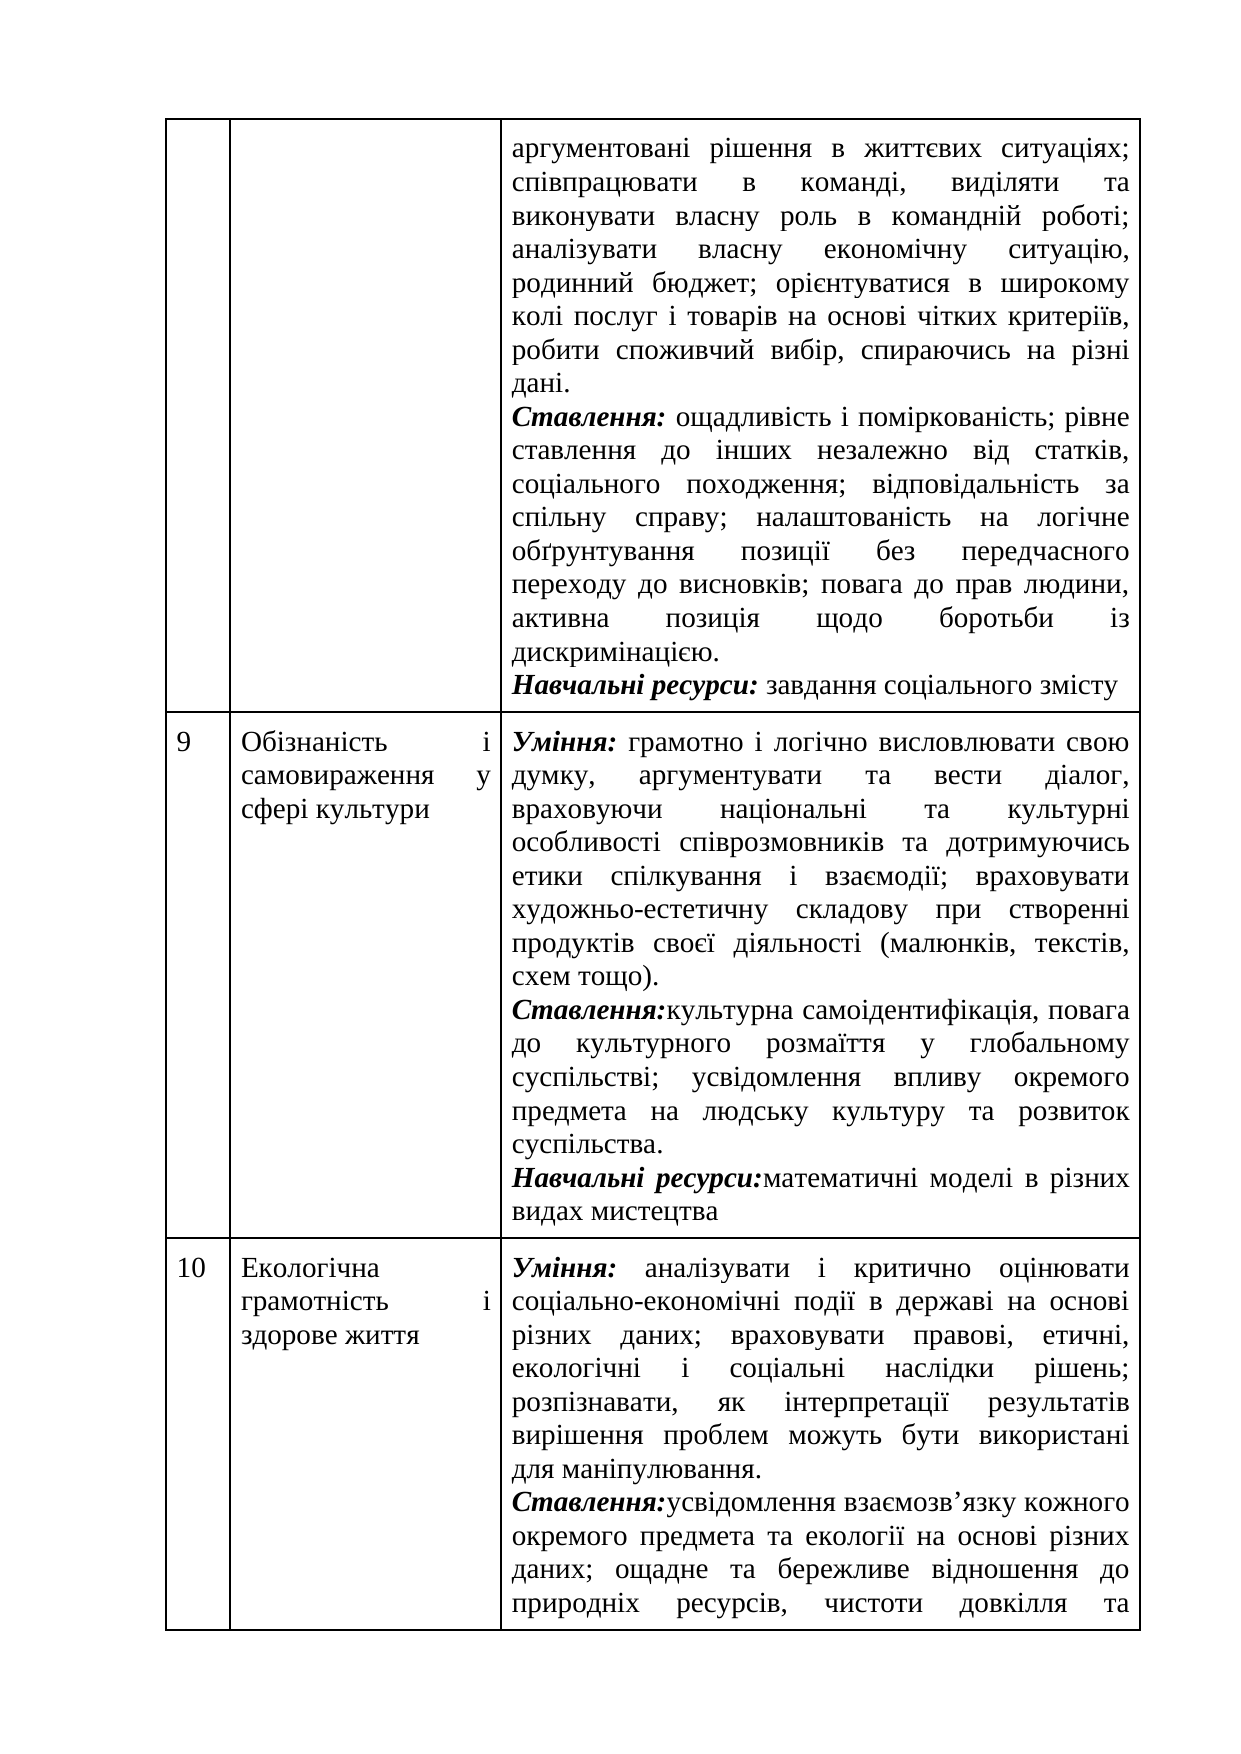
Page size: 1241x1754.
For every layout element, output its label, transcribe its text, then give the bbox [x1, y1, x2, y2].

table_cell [502, 1239, 1139, 1629]
table_cell 8 [167, 120, 229, 711]
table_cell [231, 1239, 500, 1629]
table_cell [231, 120, 500, 711]
table_cell Обізнаність і самовираження у сфері культури [231, 713, 500, 1237]
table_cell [502, 120, 1139, 711]
table_cell 9 [167, 713, 229, 1237]
table_cell Уміння: грамотно і логічно висловлювати свою думку, аргументувати та вести діалог, враховуючи національні та культурні особливості співрозмовників та дотримуючись етики спілкування і взаємодії; враховувати художньо-естетичну складову при створенні продуктів своєї діяльності (малюнків, текстів, схем тощо). Ставлення:культурна самоідентифікація, повага до культурного розмаїття у глобальному суспільстві; усвідомлення впливу окремого предмета на людську культуру та розвиток суспільства. Навчальні ресурси:математичні моделі в різних видах мистецтва [502, 713, 1139, 1237]
table_cell 10 [167, 1239, 229, 1629]
